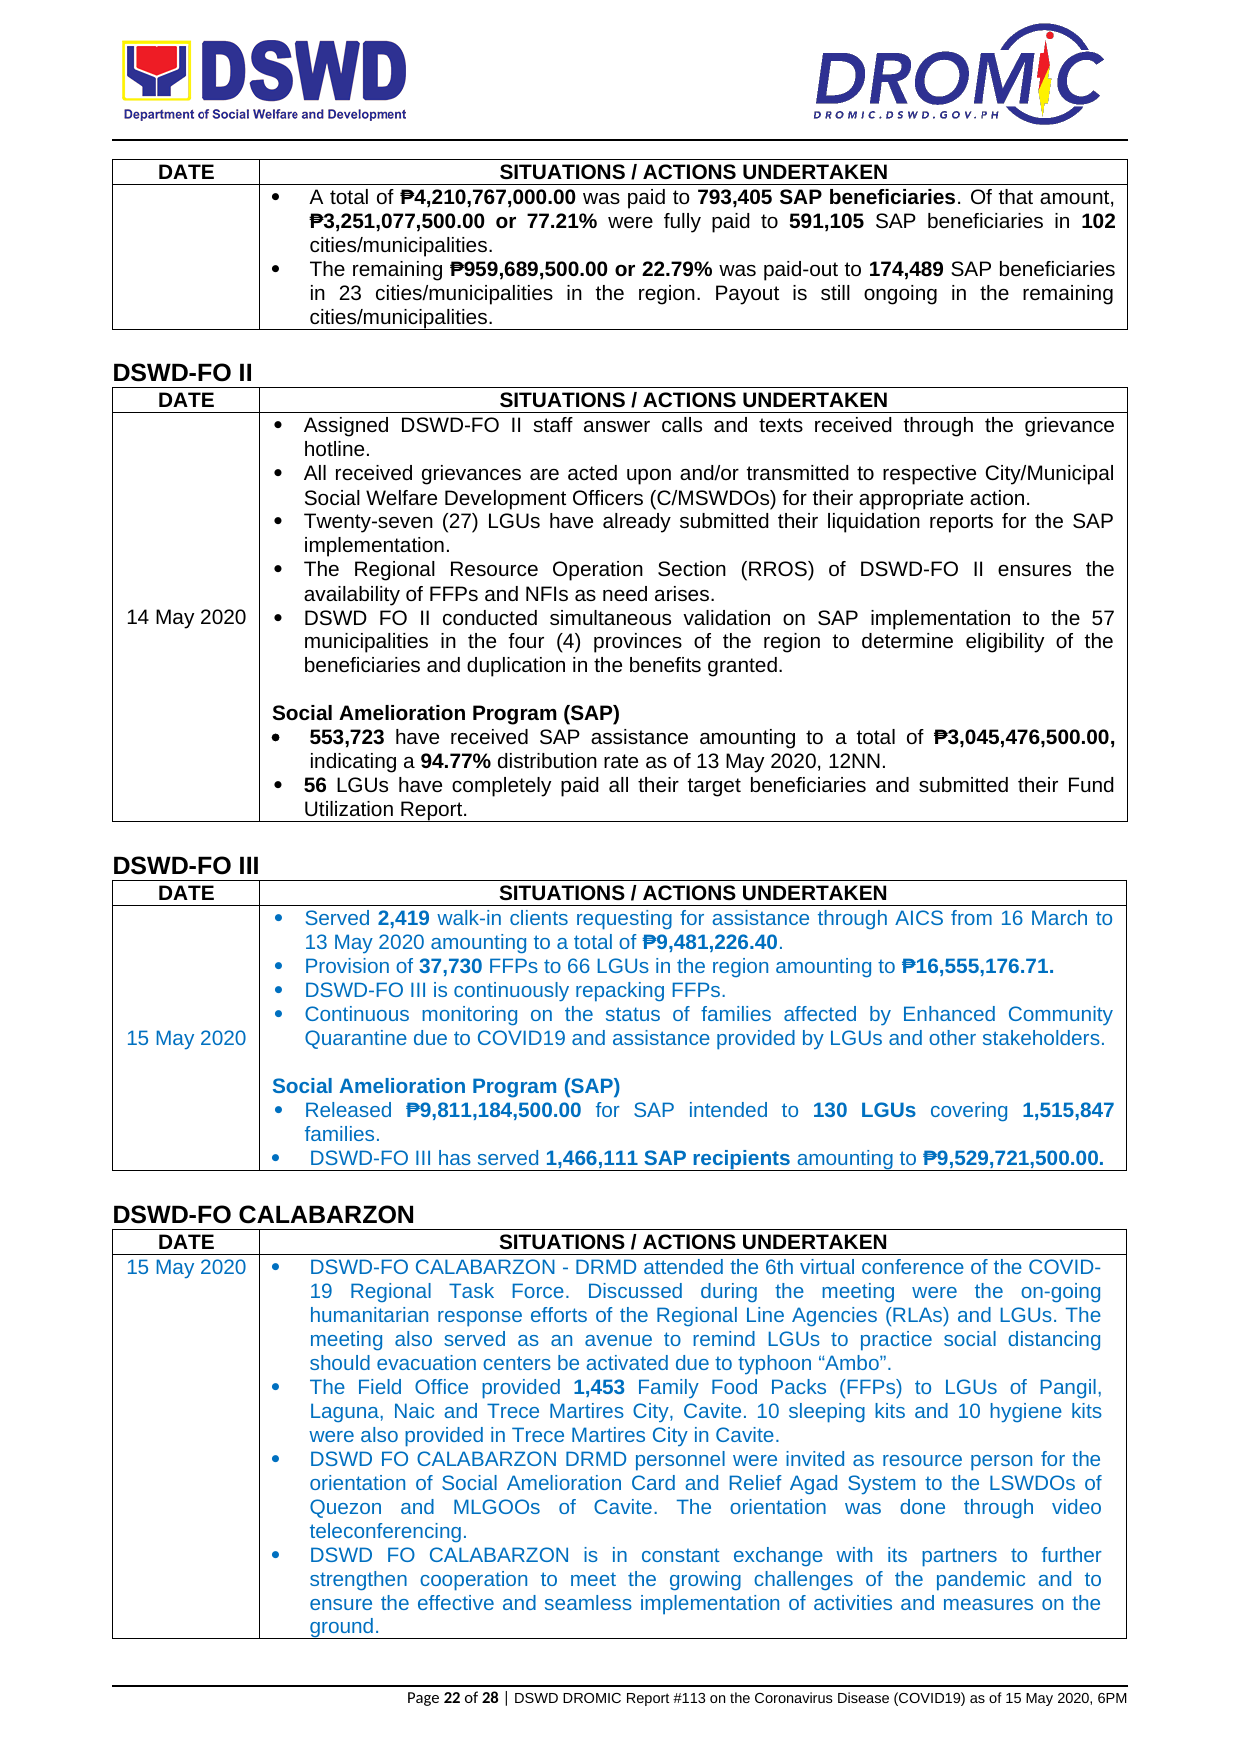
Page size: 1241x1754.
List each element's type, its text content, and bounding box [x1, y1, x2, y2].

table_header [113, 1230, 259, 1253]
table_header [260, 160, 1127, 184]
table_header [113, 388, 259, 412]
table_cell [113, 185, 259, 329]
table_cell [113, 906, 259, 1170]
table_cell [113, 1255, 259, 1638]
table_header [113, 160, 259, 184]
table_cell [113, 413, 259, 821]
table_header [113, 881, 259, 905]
picture [781, 23, 1133, 125]
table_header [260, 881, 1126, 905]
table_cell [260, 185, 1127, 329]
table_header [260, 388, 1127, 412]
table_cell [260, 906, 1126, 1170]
text DSWD-FO III [112, 851, 1128, 880]
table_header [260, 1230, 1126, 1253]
text DSWD-FO II [112, 358, 1128, 387]
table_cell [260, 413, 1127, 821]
picture [112, 37, 417, 125]
text DSWD-FO CALABARZON [112, 1200, 1128, 1228]
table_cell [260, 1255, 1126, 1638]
